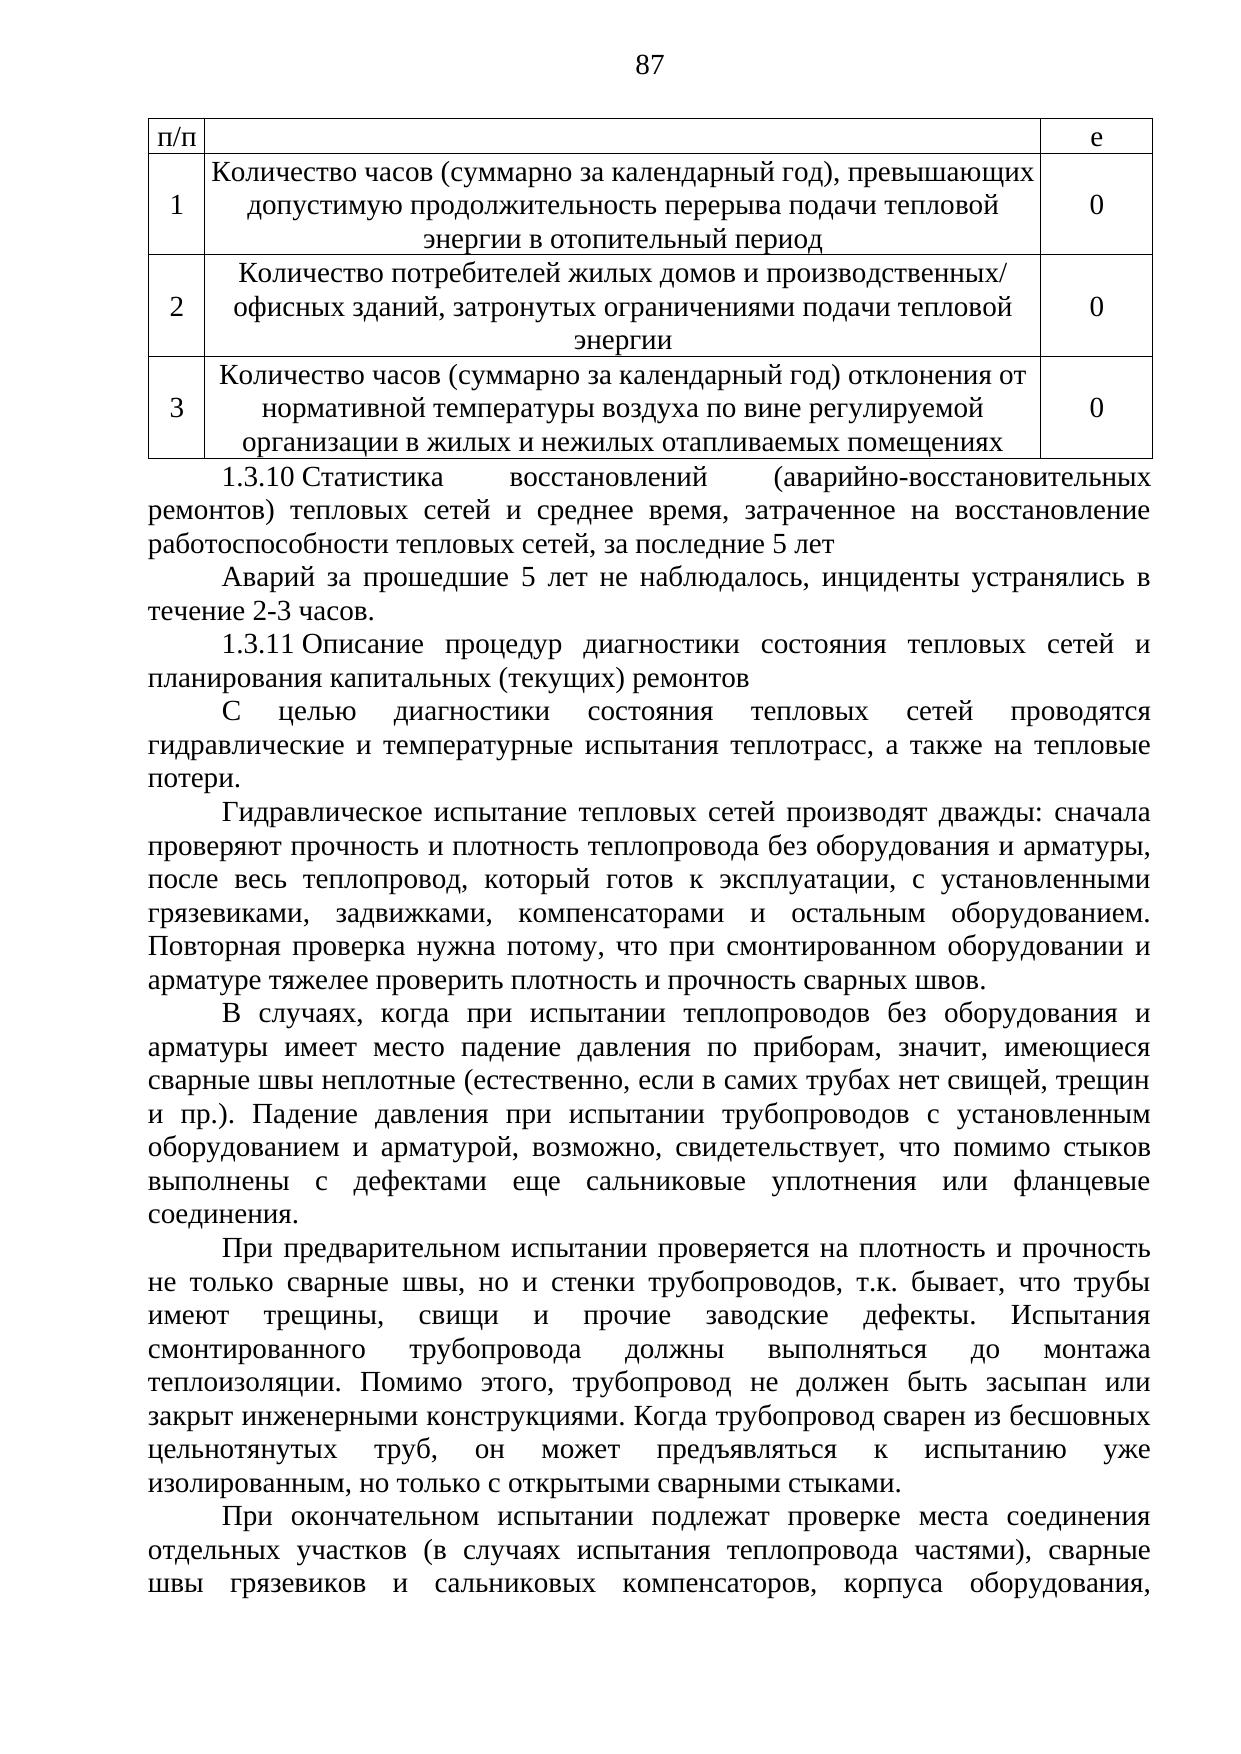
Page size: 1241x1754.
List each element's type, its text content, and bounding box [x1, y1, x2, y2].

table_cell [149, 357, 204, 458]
subtitle 1.3.10 Статистика восстановлений (аварийно-восстановительных ремонтов) тепловых сетей и среднее время, затраченное на восстановление работоспособности тепловых сетей, за последние 5 лет [148, 459, 1152, 559]
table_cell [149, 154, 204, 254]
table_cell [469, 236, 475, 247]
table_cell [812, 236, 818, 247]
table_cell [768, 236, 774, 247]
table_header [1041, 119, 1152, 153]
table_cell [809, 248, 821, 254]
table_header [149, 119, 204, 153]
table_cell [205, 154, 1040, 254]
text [148, 1498, 1152, 1599]
text Аварий за прошедшие 5 лет не наблюдалось, инциденты устранялись в течение 2-3 часов. [148, 559, 1152, 626]
text В случаях, когда при испытании теплопроводов без оборудования и арматуры имеет место падение давления по приборам, значит, имеющиеся сварные швы неплотные (естественно, если в самих трубах нет свищей, трещин и пр.). Падение давления при испытании трубопроводов с установленным оборудованием и арматурой, возможно, свидетельствует, что помимо стыков выполнены с дефектами еще сальниковые уплотнения или фланцевые соединения. [148, 995, 1152, 1230]
text При предварительном испытании проверяется на плотность и прочность не только сварные швы, но и стенки трубопроводов, т.к. бывает, что трубы имеют трещины, свищи и прочие заводские дефекты. Испытания смонтированного трубопровода должны выполняться до монтажа теплоизоляции. Помимо этого, трубопровод не должен быть засыпан или закрыт инженерными конструкциями. Когда трубопровод сварен из бесшовных цельнотянутых труб, он может предъявляться к испытанию уже изолированным, но только с открытыми сварными стыками. [148, 1230, 1152, 1498]
text Гидравлическое испытание тепловых сетей производят дважды: сначала проверяют прочность и плотность теплопровода без оборудования и арматуры, после весь теплопровод, который готов к эксплуатации, с установленными грязевиками, задвижками, компенсаторами и остальным оборудованием. Повторная проверка нужна потому, что при смонтированном оборудовании и арматуре тяжелее проверить плотность и прочность сварных швов. [148, 794, 1152, 995]
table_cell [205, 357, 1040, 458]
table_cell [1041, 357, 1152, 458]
text С целью диагностики состояния тепловых сетей проводятся гидравлические и температурные испытания теплотрасс, а также на тепловые потери. [148, 693, 1152, 794]
subtitle 1.3.11 Описание процедур диагностики состояния тепловых сетей и планирования капитальных (текущих) ремонтов [148, 626, 1152, 693]
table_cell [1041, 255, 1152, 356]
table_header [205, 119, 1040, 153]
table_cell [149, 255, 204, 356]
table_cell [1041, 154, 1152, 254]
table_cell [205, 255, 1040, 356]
